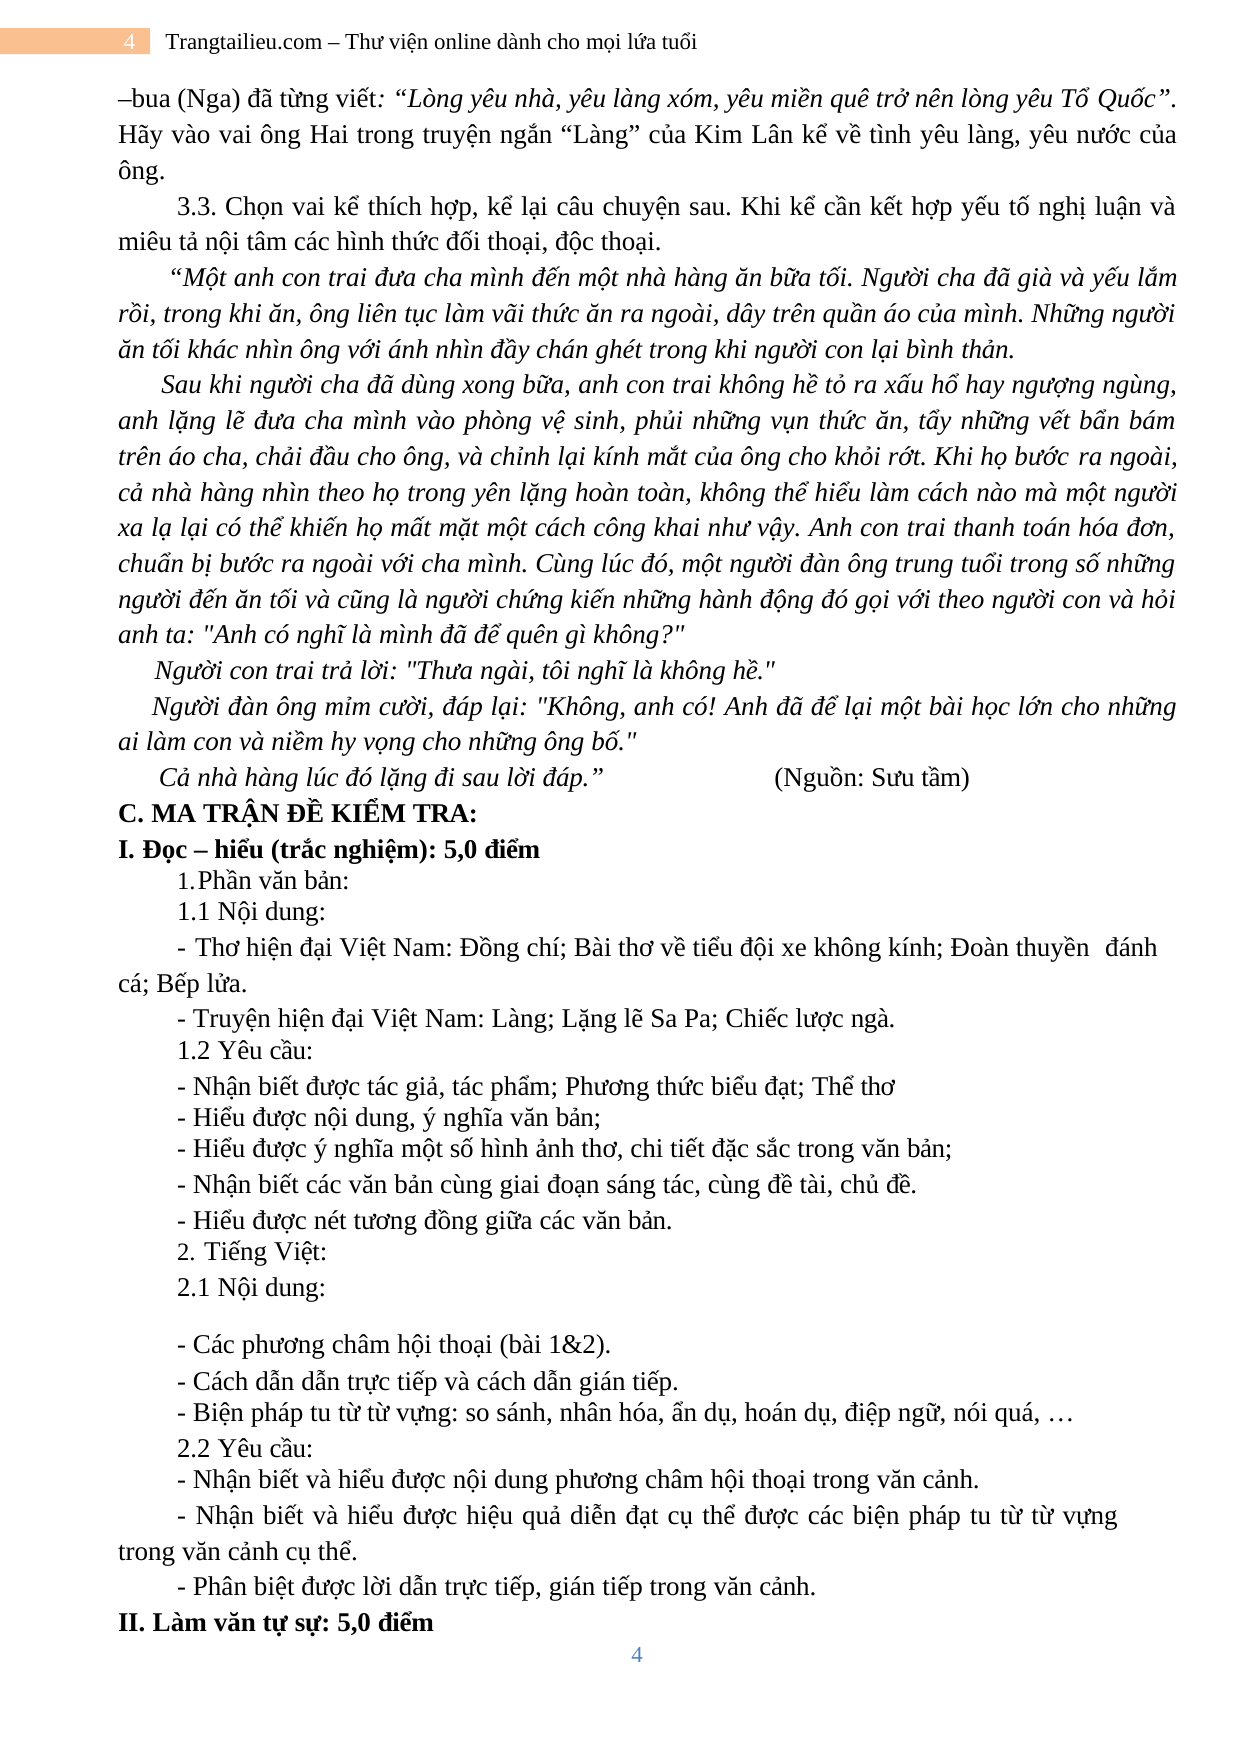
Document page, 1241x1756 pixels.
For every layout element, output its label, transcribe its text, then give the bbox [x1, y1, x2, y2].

text 2.2 Yêu cầu: [177, 1432, 1178, 1463]
text - Biện pháp tu từ từ vựng: so sánh, nhân hóa, ẩn dụ, hoán dụ, điệp ngữ, nói quá, … [177, 1396, 1178, 1427]
text Người con trai trả lời: "Thưa ngài, tôi nghĩ là không hề." [154, 654, 1178, 685]
text 2. Tiếng Việt: [177, 1235, 1178, 1266]
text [118, 83, 1178, 185]
text Người đàn ông mỉm cười, đáp lại: "Không, anh có! Anh đã để lại một bài học lớn cho những ai làm con và niềm hy vọng cho những ông bố." [118, 690, 1178, 757]
text 1.2 Yêu cầu: [177, 1034, 1178, 1065]
text 1.1 Nội dung: [177, 895, 1178, 926]
text C. MA TRẬN ĐỀ KIỂM TRA: [118, 797, 1178, 828]
text 2.1 Nội dung: [177, 1271, 1178, 1302]
text - Nhận biết các văn bản cùng giai đoạn sáng tác, cùng đề tài, chủ đề. [177, 1168, 1178, 1199]
text - Hiểu được nội dung, ý nghĩa văn bản; [177, 1101, 1178, 1132]
text - Nhận biết và hiểu được hiệu quả diễn đạt cụ thể được các biện pháp tu từ từ vựng trong văn cảnh cụ thể. [118, 1499, 1178, 1566]
text 1. Phần văn bản: [177, 864, 1178, 895]
text - Hiểu được ý nghĩa một số hình ảnh thơ, chi tiết đặc sắc trong văn bản; [177, 1132, 1178, 1163]
text - Thơ hiện đại Việt Nam: Đồng chí; Bài thơ về tiểu đội xe không kính; Đoàn thuyền đánh cá; Bếp lửa. [118, 931, 1178, 998]
subtitle I. Đọc – hiểu (trắc nghiệm): 5,0 điểm [118, 833, 1178, 864]
text - Nhận biết và hiểu được nội dung phương châm hội thoại trong văn cảnh. [177, 1463, 1178, 1494]
text - Truyện hiện đại Việt Nam: Làng; Lặng lẽ Sa Pa; Chiếc lược ngà. [177, 1003, 1178, 1034]
text Sau khi người cha đã dùng xong bữa, anh con trai không hề tỏ ra xấu hổ hay ngượng ngùng, anh lặng lẽ đưa cha mình vào phòng vệ sinh, phủi những vụn thức ăn, tẩy những vết bẩn bám trên áo cha, chải đầu cho ông, và chỉnh lại kính mắt của ông cho khỏi rớt. Khi họ bước ra ngoài, cả nhà hàng nhìn theo họ trong yên lặng hoàn toàn, không thể hiểu làm cách nào mà một người xa lạ lại có thể khiến họ mất mặt một cách công khai như vậy. Anh con trai thanh toán hóa đơn, chuẩn bị bước ra ngoài với cha mình. Cùng lúc đó, một người đàn ông trung tuổi trong số những người đến ăn tối và cũng là người chứng kiến những hành động đó gọi với theo người con và hỏi anh ta: "Anh có nghĩ là mình đã để quên gì không?" [118, 368, 1178, 650]
subtitle II. Làm văn tự sự: 5,0 điểm [118, 1606, 1178, 1637]
text - Cách dẫn dẫn trực tiếp và cách dẫn gián tiếp. [177, 1365, 1178, 1396]
text 3.3. Chọn vai kể thích hợp, kể lại câu chuyện sau. Khi kể cần kết hợp yếu tố nghị luận và miêu tả nội tâm các hình thức đối thoại, độc thoại. [118, 190, 1178, 257]
text - Các phương châm hội thoại (bài 1&2). [177, 1329, 1178, 1360]
text - Nhận biết được tác giả, tác phẩm; Phương thức biểu đạt; Thể thơ [177, 1070, 1178, 1101]
text - Hiểu được nét tương đồng giữa các văn bản. [177, 1204, 1178, 1235]
text - Phân biệt được lời dẫn trực tiếp, gián tiếp trong văn cảnh. [177, 1570, 1178, 1601]
text Cả nhà hàng lúc đó lặng đi sau lời đáp.” (Nguồn: Sưu tầm) [158, 761, 1178, 792]
text “Một anh con trai đưa cha mình đến một nhà hàng ăn bữa tối. Người cha đã già và yếu lắm rồi, trong khi ăn, ông liên tục làm vãi thức ăn ra ngoài, dây trên quần áo của mình. Những người ăn tối khác nhìn ông với ánh nhìn đầy chán ghét trong khi người con lại bình thản. [118, 261, 1178, 364]
